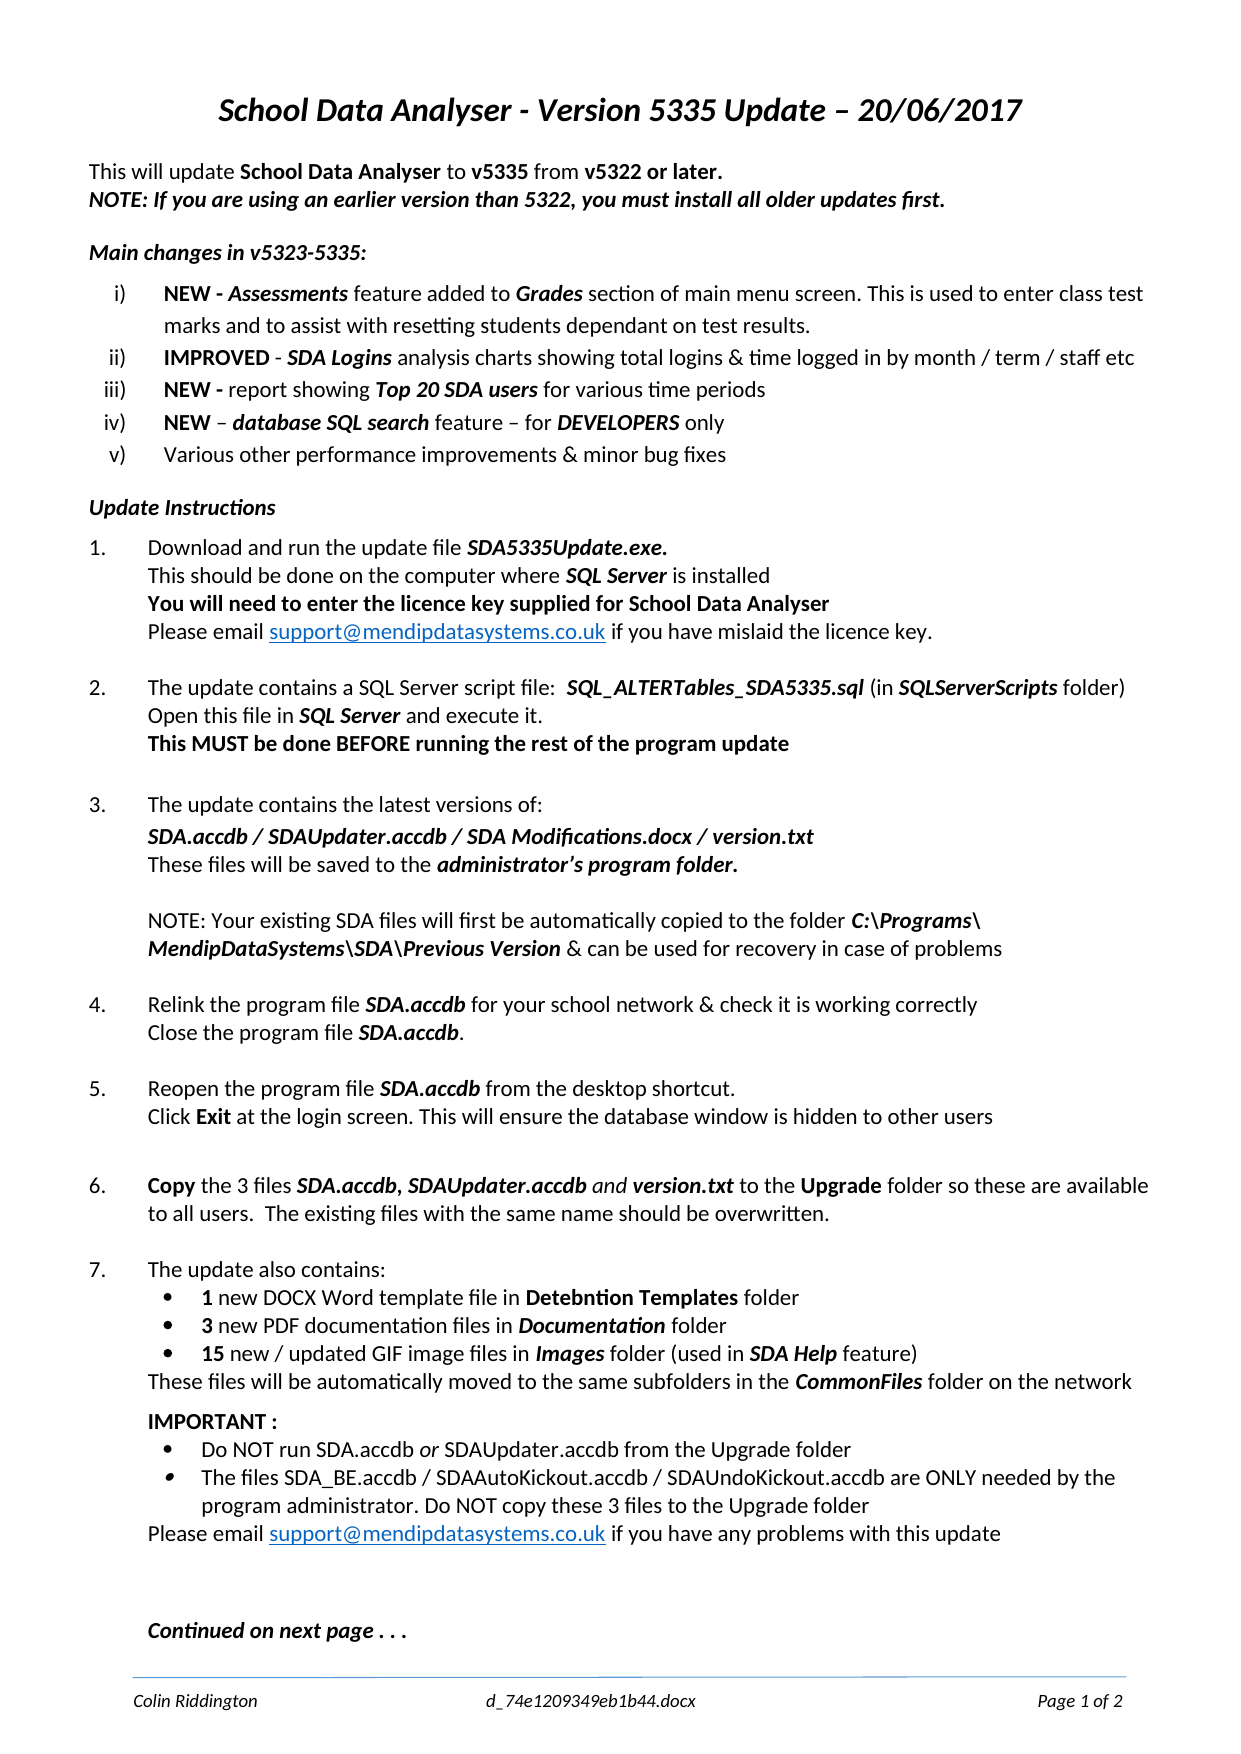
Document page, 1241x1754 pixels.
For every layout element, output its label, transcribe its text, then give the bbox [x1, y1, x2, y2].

list The update contains the latest versions of: [89, 790, 1152, 818]
subtitle School Data Analyser - Version 5335 Update – 20/06/2017 [89, 89, 1152, 129]
text These files will be saved to the administrator’s program folder. [89, 850, 1152, 878]
list Copy the 3 files SDA.accdb, SDAUpdater.accdb and version.txt to the Upgrade folder so these are available to all users. The existing files with the same name should be overwritten. [89, 1171, 1152, 1227]
list You will need to enter the licence key supplied for School Data Analyser [89, 589, 1152, 617]
text This will update School Data Analyser to v5335 from v5322 or later. [89, 157, 1152, 185]
text 3 new PDF documentation files in Documentation folder [164, 1311, 1152, 1339]
text 1 new DOCX Word template file in Detebntion Templates folder [164, 1283, 1152, 1311]
text Open this file in SQL Server and execute it. [89, 702, 1152, 729]
list The update contains a SQL Server script file: SQL_ALTERTables_SDA5335.sql (in SQLServerScripts folder) [89, 673, 1152, 702]
list NEW - report showing Top 20 SDA users for various time periods [126, 376, 1152, 403]
list Various other performance improvements & minor bug fixes [126, 440, 1152, 468]
subtitle Main changes in v5323-5335: [89, 238, 1152, 266]
list Click Exit at the login screen. This will ensure the database window is hidden to other users [89, 1102, 1152, 1130]
list NOTE: Your existing SDA files will first be automatically copied to the folder C:\Programs\MendipDataSystems\SDA\Previous Version & can be used for recovery in case of problems [89, 906, 1152, 962]
list SDA.accdb / SDAUpdater.accdb / SDA Modifications.docx / version.txt [89, 822, 1152, 850]
text IMPORTANT : [148, 1407, 1152, 1435]
list Relink the program file SDA.accdb for your school network & check it is working correctly [89, 990, 1152, 1018]
list NEW - Assessments feature added to Grades section of main menu screen. This is used to enter class test marks and to assist with resetting students dependant on test results. [126, 279, 1152, 339]
list Please email support@mendipdatasystems.co.uk if you have mislaid the licence key. [89, 617, 1152, 646]
list NEW – database SQL search feature – for DEVELOPERS only [126, 408, 1152, 436]
list IMPROVED - SDA Logins analysis charts showing total logins & time logged in by month / term / staff etc [126, 343, 1152, 371]
text Do NOT run SDA.accdb or SDAUpdater.accdb from the Upgrade folder [164, 1435, 1152, 1463]
list Close the program file SDA.accdb. [89, 1018, 1152, 1046]
list These files will be automatically moved to the same subfolders in the CommonFiles folder on the network [148, 1367, 1152, 1395]
list Continued on next page . . . [89, 1616, 1152, 1644]
list Download and run the update file SDA5335Update.exe. [89, 533, 1152, 561]
text 15 new / updated GIF image files in Images folder (used in SDA Help feature) [164, 1339, 1152, 1367]
subtitle Update Instructions [89, 493, 1152, 521]
text The files SDA_BE.accdb / SDAAutoKickout.accdb / SDAUndoKickout.accdb are ONLY needed by the program administrator. Do NOT copy these 3 files to the Upgrade folder [164, 1463, 1152, 1519]
text NOTE: If you are using an earlier version than 5322, you must install all older updates first. [89, 185, 1152, 213]
text This MUST be done BEFORE running the rest of the program update [89, 729, 1152, 758]
list This should be done on the computer where SQL Server is installed [89, 561, 1152, 589]
list The update also contains: [89, 1255, 1152, 1283]
list Please email support@mendipdatasystems.co.uk if you have any problems with this update [126, 1519, 1152, 1547]
list Reopen the program file SDA.accdb from the desktop shortcut. [89, 1074, 1152, 1102]
